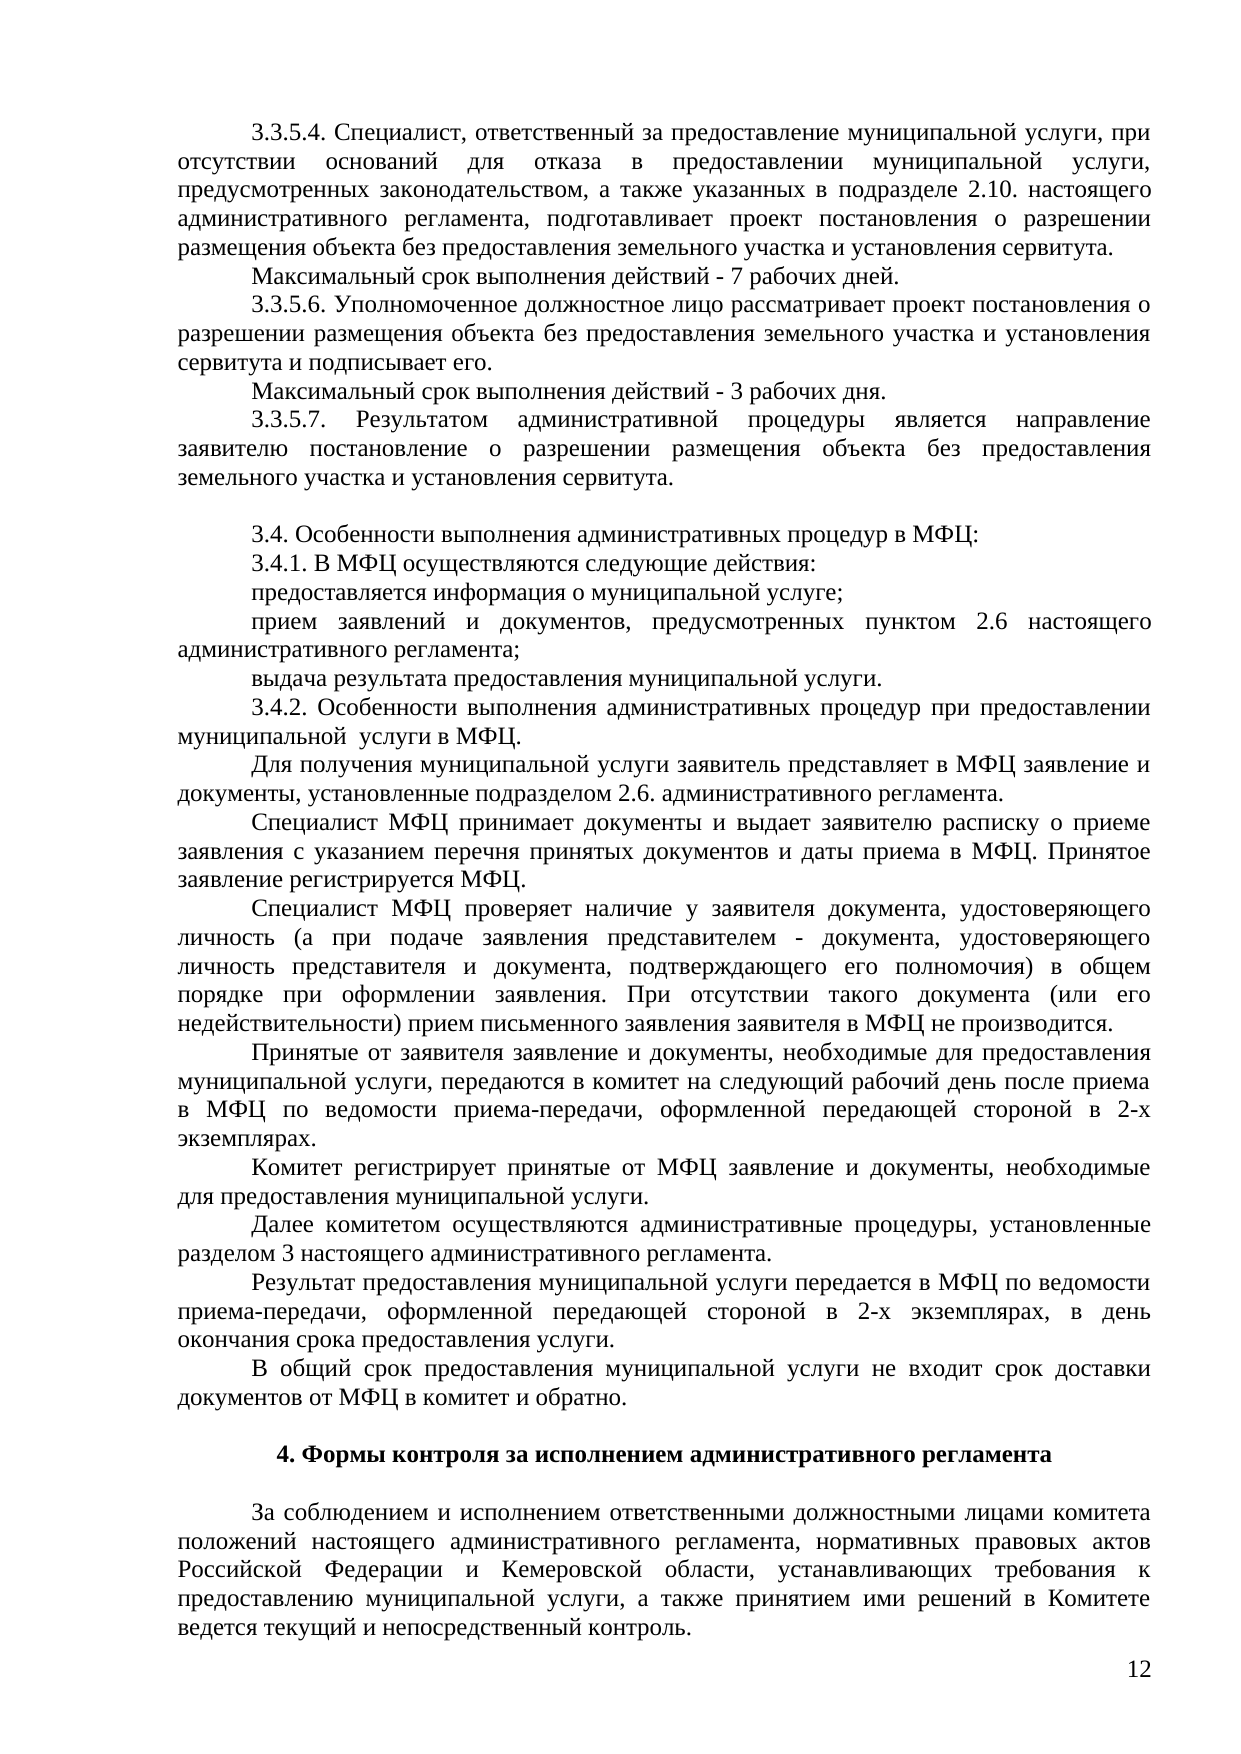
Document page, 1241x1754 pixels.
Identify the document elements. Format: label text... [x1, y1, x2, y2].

text Максимальный срок выполнения действий - 7 рабочих дней. [177, 261, 1152, 289]
text 3.3.5.7. Результатом административной процедуры является направление заявителю постановление о разрешении размещения объекта без предоставления земельного участка и установления сервитута. [177, 404, 1152, 491]
text Максимальный срок выполнения действий - 3 рабочих дня. [177, 376, 1152, 404]
text 4. Формы контроля за исполнением административного регламента [177, 1439, 1152, 1468]
text 3.4.2. Особенности выполнения административных процедур при предоставлении муниципальной услуги в МФЦ. [177, 692, 1152, 749]
text В общий срок предоставления муниципальной услуги не входит срок доставки документов от МФЦ в комитет и обратно. [177, 1353, 1152, 1411]
text 3.3.5.6. Уполномоченное должностное лицо рассматривает проект постановления о разрешении размещения объекта без предоставления земельного участка и установления сервитута и подписывает его. [177, 289, 1152, 376]
text Результат предоставления муниципальной услуги передается в МФЦ по ведомости приема-передачи, оформленной передающей стороной в 2-х экземплярах, в день окончания срока предоставления услуги. [177, 1267, 1152, 1353]
text За соблюдением и исполнением ответственными должностными лицами комитета положений настоящего административного регламента, нормативных правовых актов Российской Федерации и Кемеровской области, устанавливающих требования к предоставлению муниципальной услуги, а также принятием ими решений в Комитете ведется текущий и непосредственный контроль. [177, 1497, 1152, 1641]
text 3.4.1. В МФЦ осуществляются следующие действия: [177, 548, 1152, 577]
text Специалист МФЦ проверяет наличие у заявителя документа, удостоверяющего личность (а при подаче заявления представителем - документа, удостоверяющего личность представителя и документа, подтверждающего его полномочия) в общем порядке при оформлении заявления. При отсутствии такого документа (или его недействительности) прием письменного заявления заявителя в МФЦ не производится. [177, 893, 1152, 1037]
text Специалист МФЦ принимает документы и выдает заявителю расписку о приеме заявления с указанием перечня принятых документов и даты приема в МФЦ. Принятое заявление регистрируется МФЦ. [177, 807, 1152, 893]
text прием заявлений и документов, предусмотренных пунктом 2.6 настоящего административного регламента; [177, 606, 1152, 663]
text Комитет регистрирует принятые от МФЦ заявление и документы, необходимые для предоставления муниципальной услуги. [177, 1152, 1152, 1209]
text предоставляется информация о муниципальной услуге; [177, 577, 1152, 606]
text Далее комитетом осуществляются административные процедуры, установленные разделом 3 настоящего административного регламента. [177, 1209, 1152, 1267]
text Принятые от заявителя заявление и документы, необходимые для предоставления муниципальной услуги, передаются в комитет на следующий рабочий день после приема в МФЦ по ведомости приема-передачи, оформленной передающей стороной в 2-х экземплярах. [177, 1037, 1152, 1152]
text Для получения муниципальной услуги заявитель представляет в МФЦ заявление и документы, установленные подразделом 2.6. административного регламента. [177, 749, 1152, 807]
text выдача результата предоставления муниципальной услуги. [177, 663, 1152, 692]
text 3.3.5.4. Специалист, ответственный за предоставление муниципальной услуги, при отсутствии оснований для отказа в предоставлении муниципальной услуги, предусмотренных законодательством, а также указанных в подразделе 2.10. настоящего административного регламента, подготавливает проект постановления о разрешении размещения объекта без предоставления земельного участка и установления сервитута. [177, 117, 1152, 261]
text 3.4. Особенности выполнения административных процедур в МФЦ: [177, 519, 1152, 548]
